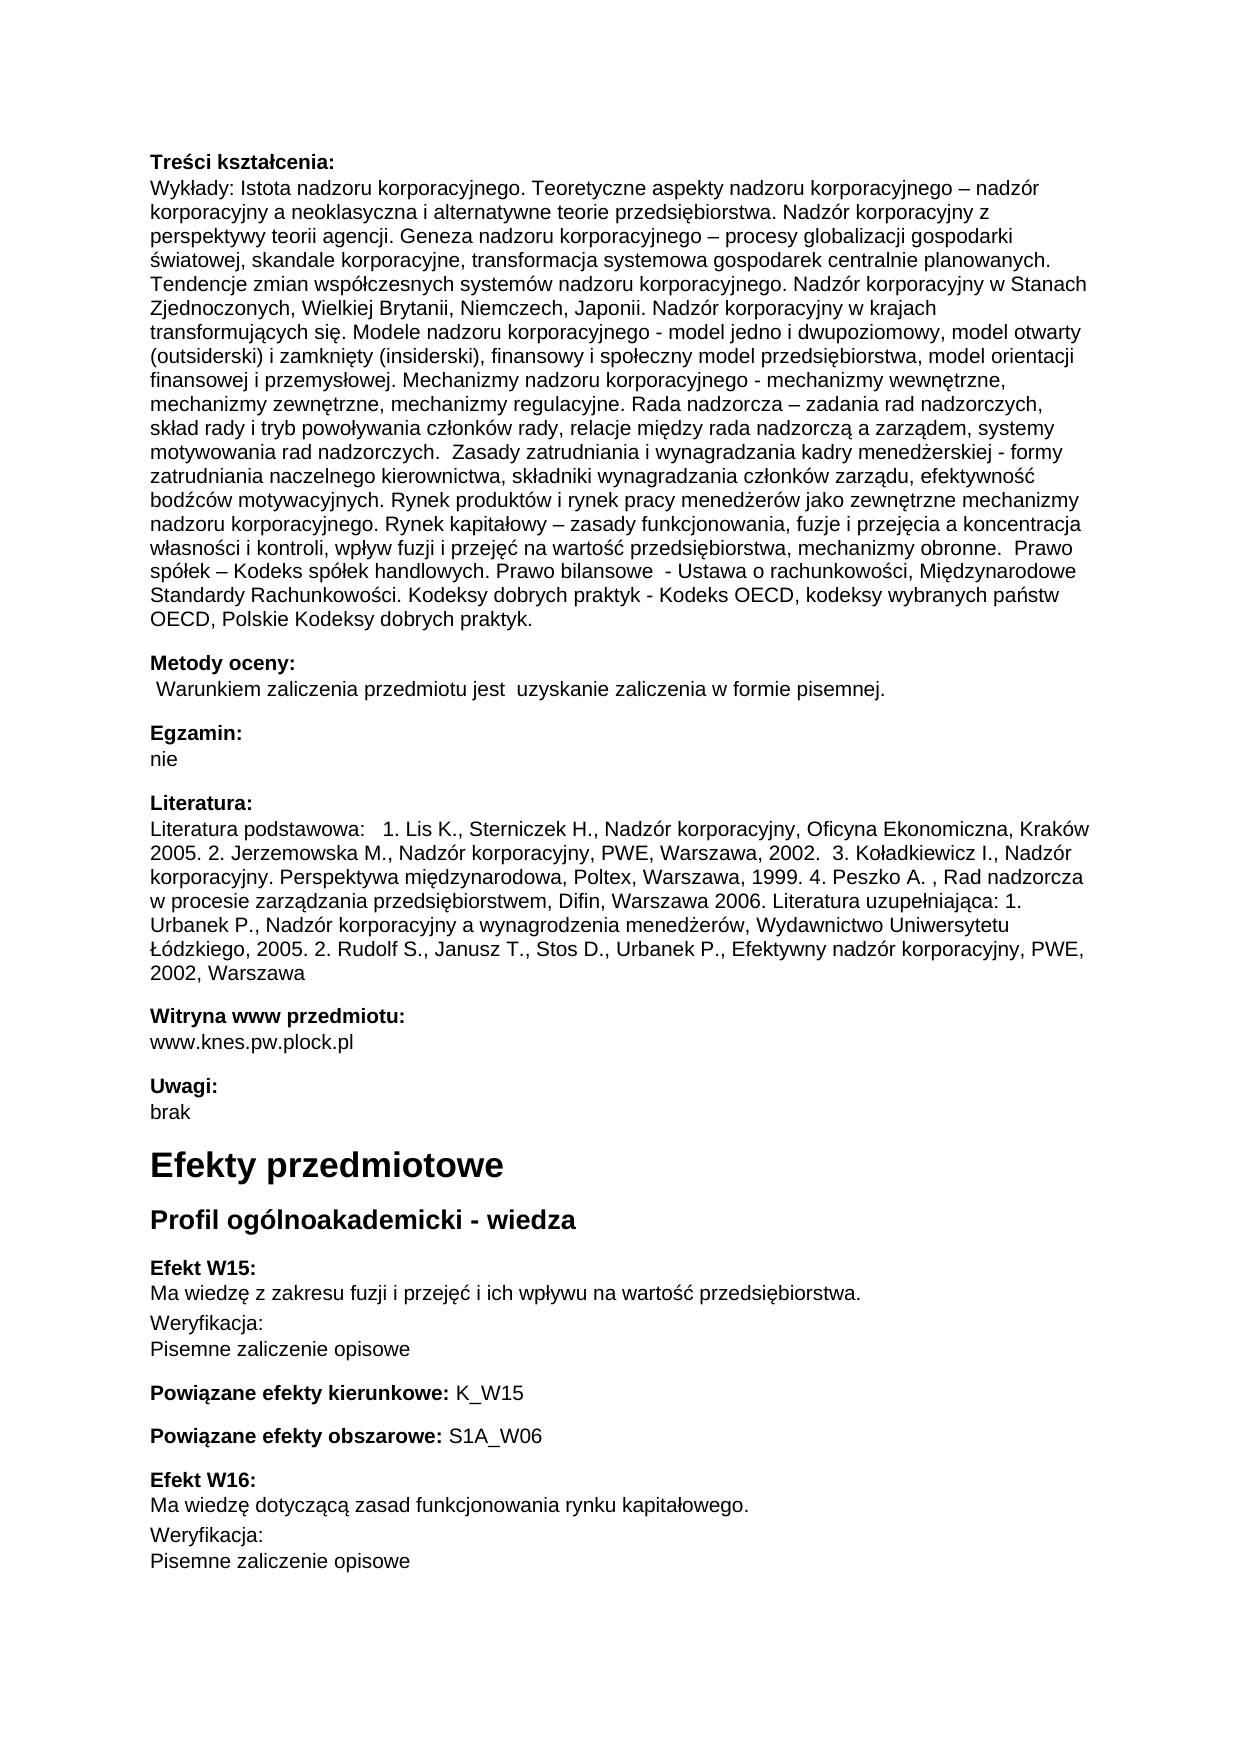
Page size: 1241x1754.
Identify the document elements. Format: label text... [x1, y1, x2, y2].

text Ma wiedzę z zakresu fuzji i przejęć i ich wpływu na wartość przedsiębiorstwa. [150, 1280, 1090, 1304]
text Weryfikacja: [150, 1311, 1090, 1334]
text Ma wiedzę dotyczącą zasad funkcjonowania rynku kapitałowego. [150, 1493, 1090, 1517]
text Treści kształcenia: [150, 150, 1090, 174]
text Uwagi: [150, 1074, 1090, 1098]
text nie [150, 747, 1090, 771]
text Warunkiem zaliczenia przedmiotu jest uzyskanie zaliczenia w formie pisemnej. [150, 677, 1090, 701]
text Powiązane efekty kierunkowe: K_W15 [150, 1380, 1090, 1404]
text www.knes.pw.plock.pl [150, 1030, 1090, 1054]
subtitle Efekty przedmiotowe [150, 1144, 1090, 1184]
text brak [150, 1100, 1090, 1124]
text Powiązane efekty obszarowe: S1A_W06 [150, 1424, 1090, 1448]
text Weryfikacja: [150, 1523, 1090, 1547]
text Metody oceny: [150, 651, 1090, 675]
subtitle Profil ogólnoakademicki - wiedza [150, 1204, 1090, 1236]
text Efekt W15: [150, 1255, 1090, 1279]
text Witryna www przedmiotu: [150, 1004, 1090, 1028]
text Pisemne zaliczenie opisowe [150, 1549, 1090, 1573]
text Literatura podstawowa: 1. Lis K., Sterniczek H., Nadzór korporacyjny, Oficyna Ekonomiczna, Kraków 2005. 2. Jerzemowska M., Nadzór korporacyjny, PWE, Warszawa, 2002. 3. Koładkiewicz I., Nadzór korporacyjny. Perspektywa międzynarodowa, Poltex, Warszawa, 1999. 4. Peszko A. , Rad nadzorcza w procesie zarządzania przedsiębiorstwem, Difin, Warszawa 2006. Literatura uzupełniająca: 1. Urbanek P., Nadzór korporacyjny a wynagrodzenia menedżerów, Wydawnictwo Uniwersytetu Łódzkiego, 2005. 2. Rudolf S., Janusz T., Stos D., Urbanek P., Efektywny nadzór korporacyjny, PWE, 2002, Warszawa [150, 817, 1090, 984]
text Efekt W16: [150, 1468, 1090, 1492]
text Literatura: [150, 791, 1090, 814]
text Egzamin: [150, 721, 1090, 745]
text Pisemne zaliczenie opisowe [150, 1337, 1090, 1361]
text Wykłady: Istota nadzoru korporacyjnego. Teoretyczne aspekty nadzoru korporacyjnego – nadzór korporacyjny a neoklasyczna i alternatywne teorie przedsiębiorstwa. Nadzór korporacyjny z perspektywy teorii agencji. Geneza nadzoru korporacyjnego – procesy globalizacji gospodarki światowej, skandale korporacyjne, transformacja systemowa gospodarek centralnie planowanych. Tendencje zmian współczesnych systemów nadzoru korporacyjnego. Nadzór korporacyjny w Stanach Zjednoczonych, Wielkiej Brytanii, Niemczech, Japonii. Nadzór korporacyjny w krajach transformujących się. Modele nadzoru korporacyjnego - model jedno i dwupoziomowy, model otwarty (outsiderski) i zamknięty (insiderski), finansowy i społeczny model przedsiębiorstwa, model orientacji finansowej i przemysłowej. Mechanizmy nadzoru korporacyjnego - mechanizmy wewnętrzne, mechanizmy zewnętrzne, mechanizmy regulacyjne. Rada nadzorcza – zadania rad nadzorczych, skład rady i tryb powoływania członków rady, relacje między rada nadzorczą a zarządem, systemy motywowania rad nadzorczych. Zasady zatrudniania i wynagradzania kadry menedżerskiej - formy zatrudniania naczelnego kierownictwa, składniki wynagradzania członków zarządu, efektywność bodźców motywacyjnych. Rynek produktów i rynek pracy menedżerów jako zewnętrzne mechanizmy nadzoru korporacyjnego. Rynek kapitałowy – zasady funkcjonowania, fuzje i przejęcia a koncentracja własności i kontroli, wpływ fuzji i przejęć na wartość przedsiębiorstwa, mechanizmy obronne. Prawo spółek – Kodeks spółek handlowych. Prawo bilansowe - Ustawa o rachunkowości, Międzynarodowe Standardy Rachunkowości. Kodeksy dobrych praktyk - Kodeks OECD, kodeksy wybranych państw OECD, Polskie Kodeksy dobrych praktyk. [150, 176, 1090, 631]
